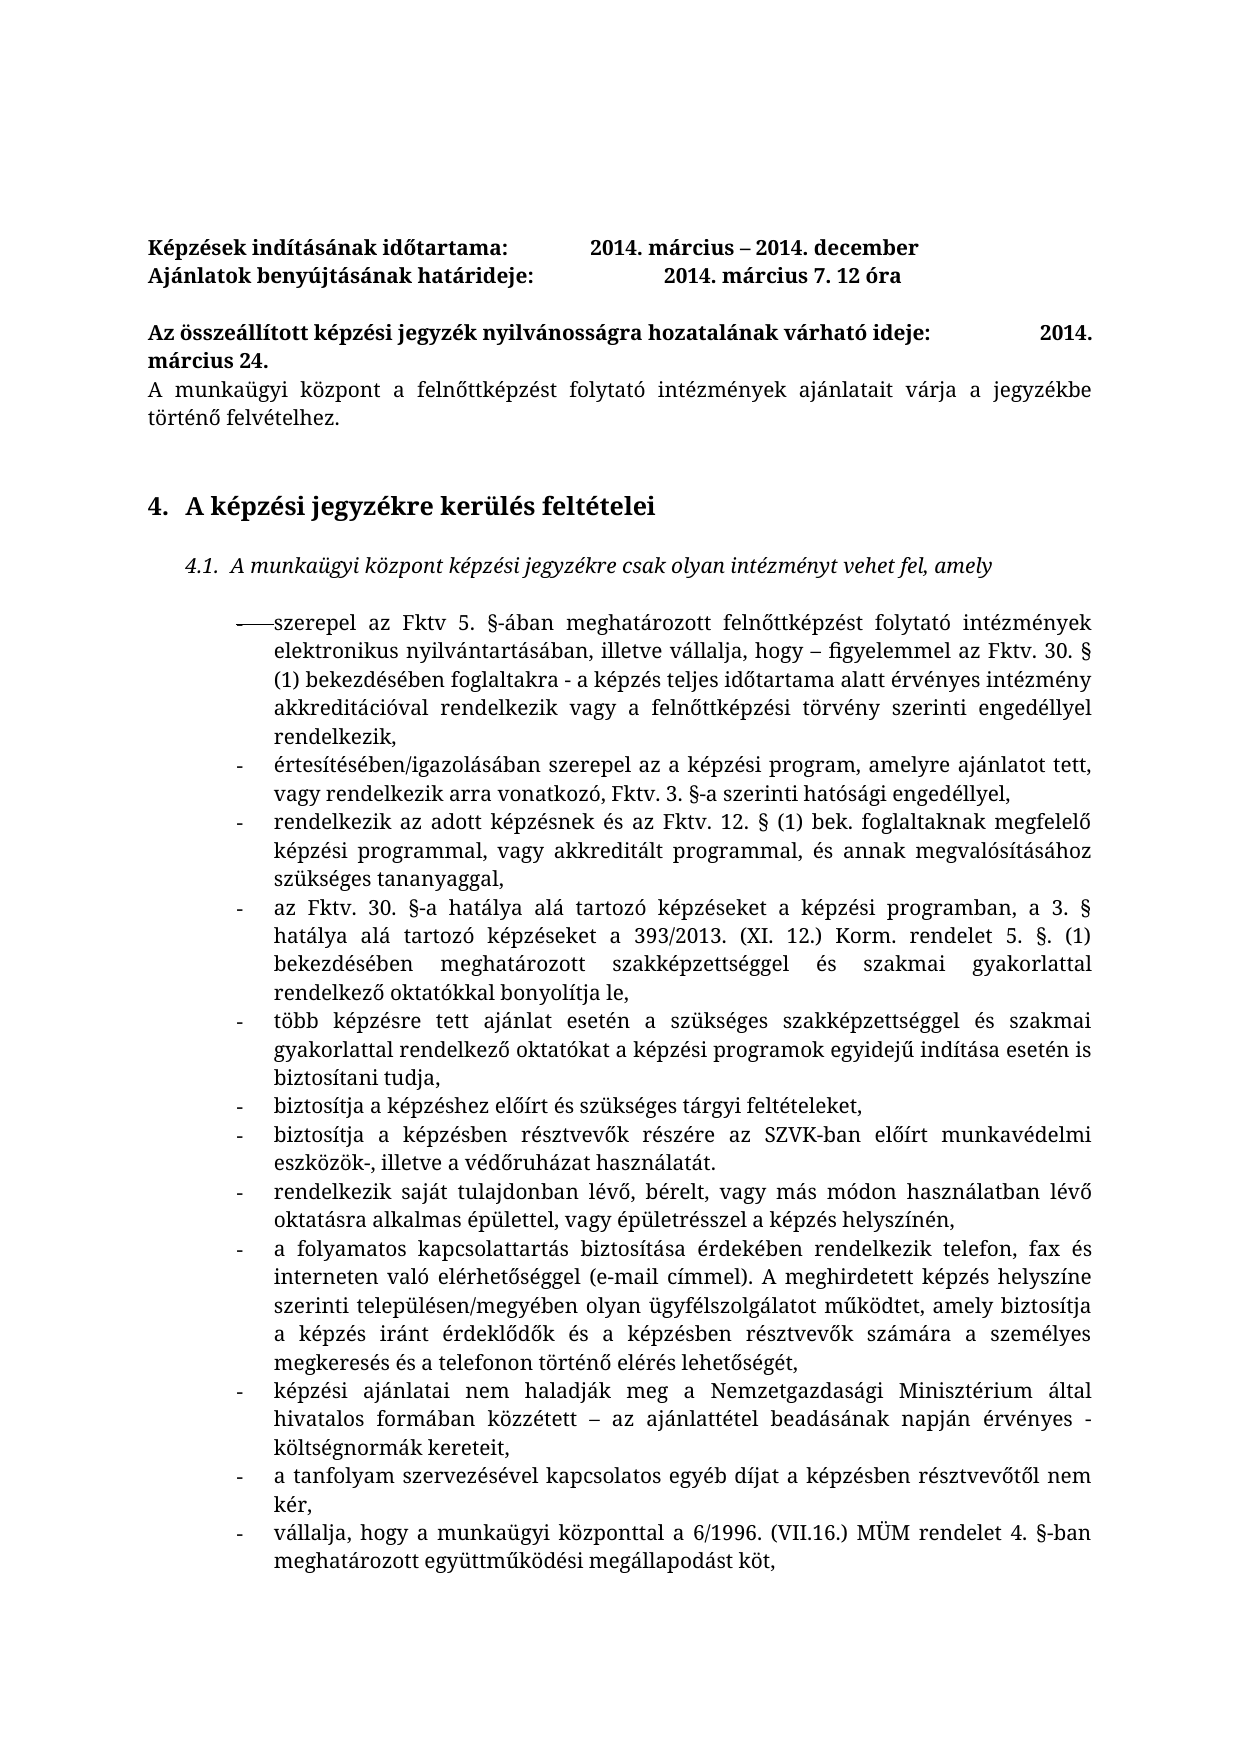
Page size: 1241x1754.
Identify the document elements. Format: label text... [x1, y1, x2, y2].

text Az összeállított képzési jegyzék nyilvánosságra hozatalának várható ideje: 2014. március 24. [148, 318, 1093, 375]
list értesítésében/igazolásában szerepel az a képzési program, amelyre ajánlatot tett, vagy rendelkezik arra vonatkozó, Fktv. 3. §-a szerinti hatósági engedéllyel, [236, 750, 1093, 807]
list az Fktv. 30. §-a hatálya alá tartozó képzéseket a képzési programban, a 3. § hatálya alá tartozó képzéseket a 393/2013. (XI. 12.) Korm. rendelet 5. §. (1) bekezdésében meghatározott szakképzettséggel és szakmai gyakorlattal rendelkező oktatókkal bonyolítja le, [236, 893, 1093, 1006]
text A munkaügyi központ a felnőttképzést folytató intézmények ajánlatait várja a jegyzékbe történő felvételhez. [148, 375, 1093, 432]
list biztosítja a képzésben résztvevők részére az SZVK-ban előírt munkavédelmi eszközök-, illetve a védőruházat használatát. [236, 1120, 1093, 1177]
list rendelkezik az adott képzésnek és az Fktv. 12. § (1) bek. foglaltaknak megfelelő képzési programmal, vagy akkreditált programmal, és annak megvalósításához szükséges tananyaggal, [236, 807, 1093, 893]
list a tanfolyam szervezésével kapcsolatos egyéb díjat a képzésben résztvevőtől nem kér, [236, 1461, 1093, 1518]
list több képzésre tett ajánlat esetén a szükséges szakképzettséggel és szakmai gyakorlattal rendelkező oktatókat a képzési programok egyidejű indítása esetén is biztosítani tudja, [236, 1006, 1093, 1092]
list A munkaügyi központ képzési jegyzékre csak olyan intézményt vehet fel, amely [185, 551, 1093, 580]
list A képzési jegyzékre kerülés feltételei [148, 489, 1093, 523]
list biztosítja a képzéshez előírt és szükséges tárgyi feltételeket, [236, 1092, 1093, 1120]
text Ajánlatok benyújtásának határideje: 2014. március 7. 12 óra [148, 261, 1093, 290]
text Képzések indításának időtartama: 2014. március – 2014. december [148, 233, 1093, 261]
list a folyamatos kapcsolattartás biztosítása érdekében rendelkezik telefon, fax és interneten való elérhetőséggel (e-mail címmel). A meghirdetett képzés helyszíne szerinti településen/megyében olyan ügyfélszolgálatot működtet, amely biztosítja a képzés iránt érdeklődők és a képzésben résztvevők számára a személyes megkeresés és a telefonon történő elérés lehetőségét, [236, 1234, 1093, 1376]
list rendelkezik saját tulajdonban lévő, bérelt, vagy más módon használatban lévő oktatásra alkalmas épülettel, vagy épületrésszel a képzés helyszínén, [236, 1177, 1093, 1234]
list képzési ajánlatai nem haladják meg a Nemzetgazdasági Minisztérium által hivatalos formában közzétett – az ajánlattétel beadásának napján érvényes - költségnormák kereteit, [236, 1376, 1093, 1461]
list szerepel az Fktv 5. §-ában meghatározott felnőttképzést folytató intézmények elektronikus nyilvántartásában, illetve vállalja, hogy – figyelemmel az Fktv. 30. § (1) bekezdésében foglaltakra - a képzés teljes időtartama alatt érvényes intézmény akkreditációval rendelkezik vagy a felnőttképzési törvény szerinti engedéllyel rendelkezik, [236, 608, 1093, 750]
list vállalja, hogy a munkaügyi központtal a 6/1996. (VII.16.) MÜM rendelet 4. §-ban meghatározott együttműködési megállapodást köt, [236, 1518, 1093, 1575]
